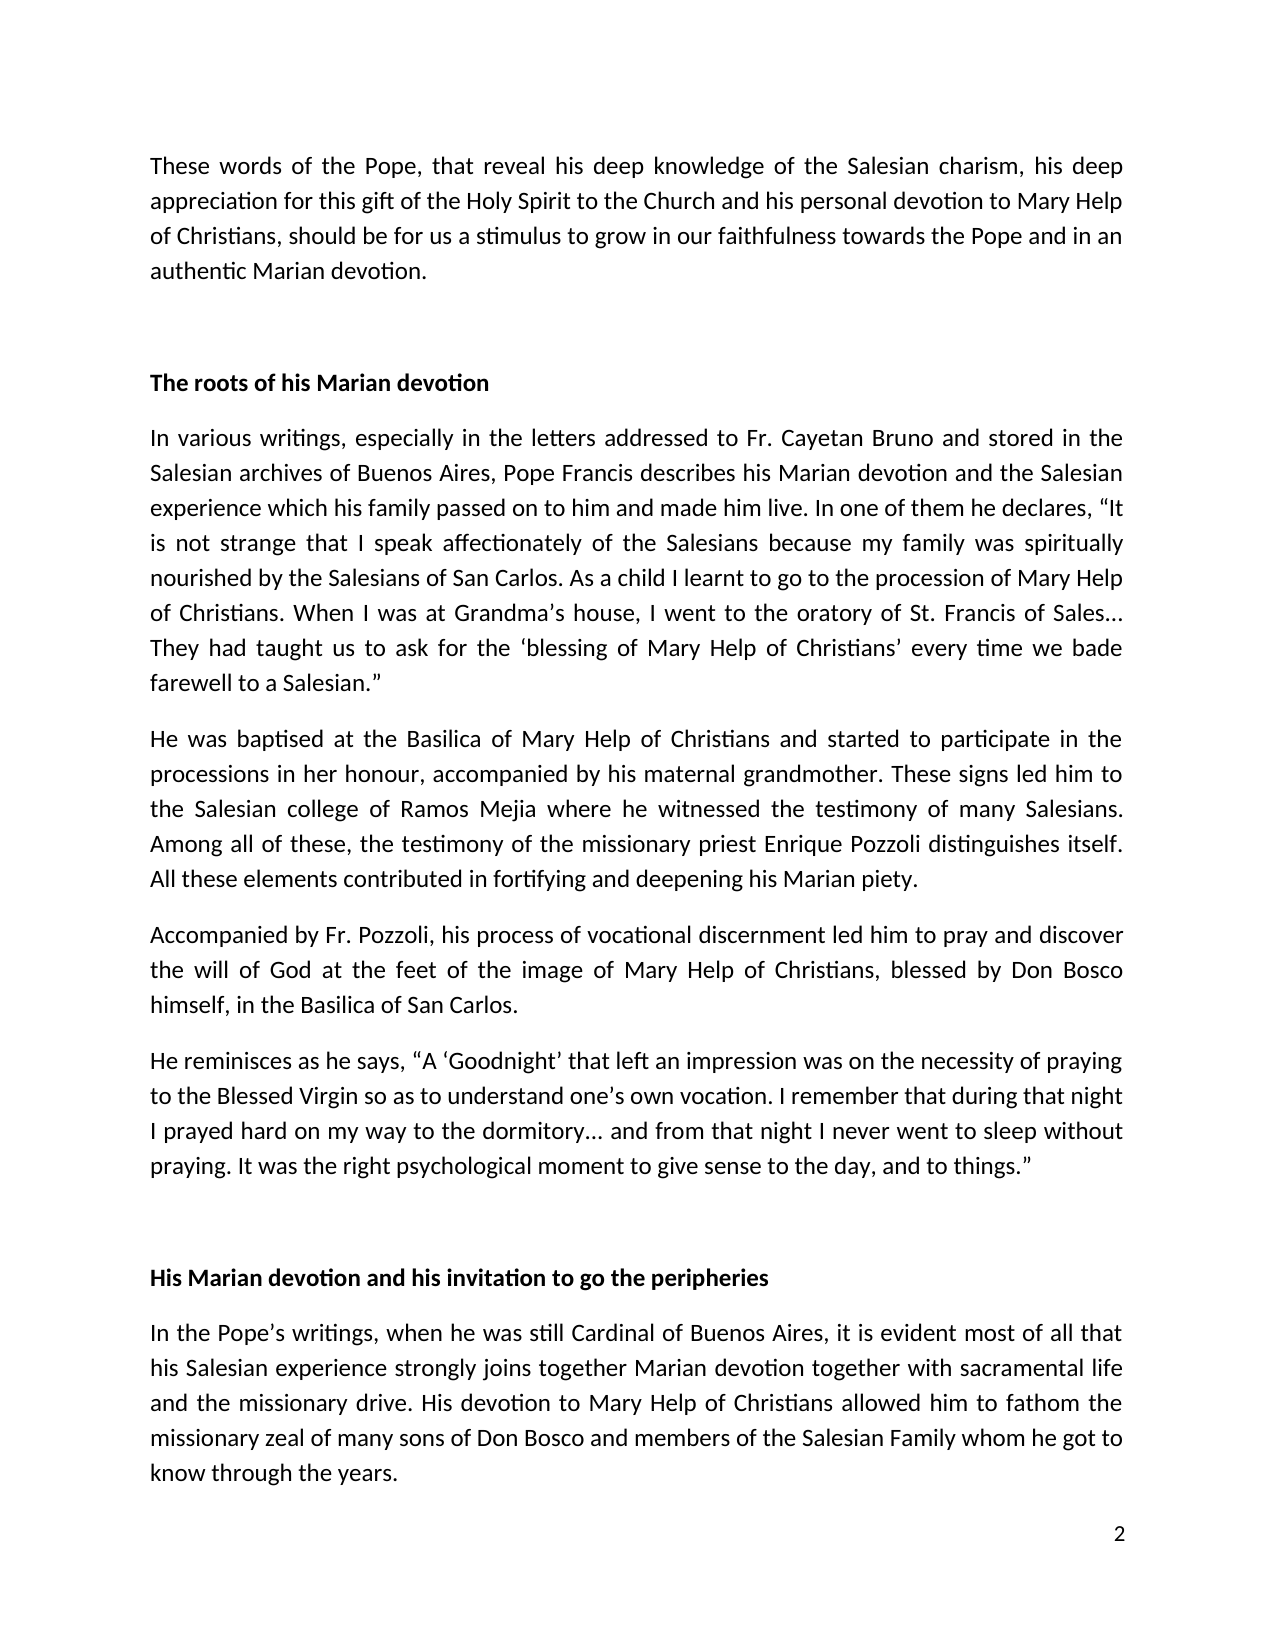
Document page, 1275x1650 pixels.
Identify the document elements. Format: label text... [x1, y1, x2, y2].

text He reminisces as he says, “A ‘Goodnight’ that left an impression was on the necessity of praying to the Blessed Virgin so as to understand one’s own vocation. I remember that during that night I prayed hard on my way to the dormitory... and from that night I never went to sleep without praying. It was the right psychological moment to give sense to the day, and to things.” [150, 1045, 1125, 1181]
text The roots of his Marian devotion [150, 367, 1125, 397]
text His Marian devotion and his invitation to go the peripheries [150, 1262, 1125, 1292]
text In various writings, especially in the letters addressed to Fr. Cayetan Bruno and stored in the Salesian archives of Buenos Aires, Pope Francis describes his Marian devotion and the Salesian experience which his family passed on to him and made him live. In one of them he declares, “It is not strange that I speak affectionately of the Salesians because my family was spiritually nourished by the Salesians of San Carlos. As a child I learnt to go to the procession of Mary Help of Christians. When I was at Grandma’s house, I went to the oratory of St. Francis of Sales... They had taught us to ask for the ‘blessing of Mary Help of Christians’ every time we bade farewell to a Salesian.” [150, 422, 1125, 698]
text He was baptised at the Basilica of Mary Help of Christians and started to participate in the processions in her honour, accompanied by his maternal grandmother. These signs led him to the Salesian college of Ramos Mejia where he witnessed the testimony of many Salesians. Among all of these, the testimony of the missionary priest Enrique Pozzoli distinguishes itself. All these elements contributed in fortifying and deepening his Marian piety. [150, 723, 1125, 894]
text These words of the Pope, that reveal his deep knowledge of the Salesian charism, his deep appreciation for this gift of the Holy Spirit to the Church and his personal devotion to Mary Help of Christians, should be for us a stimulus to grow in our faithfulness towards the Pope and in an authentic Marian devotion. [150, 150, 1125, 286]
text In the Pope’s writings, when he was still Cardinal of Buenos Aires, it is evident most of all that his Salesian experience strongly joins together Marian devotion together with sacramental life and the missionary drive. His devotion to Mary Help of Christians allowed him to fathom the missionary zeal of many sons of Don Bosco and members of the Salesian Family whom he got to know through the years. [150, 1317, 1125, 1488]
text Accompanied by Fr. Pozzoli, his process of vocational discernment led him to pray and discover the will of God at the feet of the image of Mary Help of Christians, blessed by Don Bosco himself, in the Basilica of San Carlos. [150, 919, 1125, 1020]
